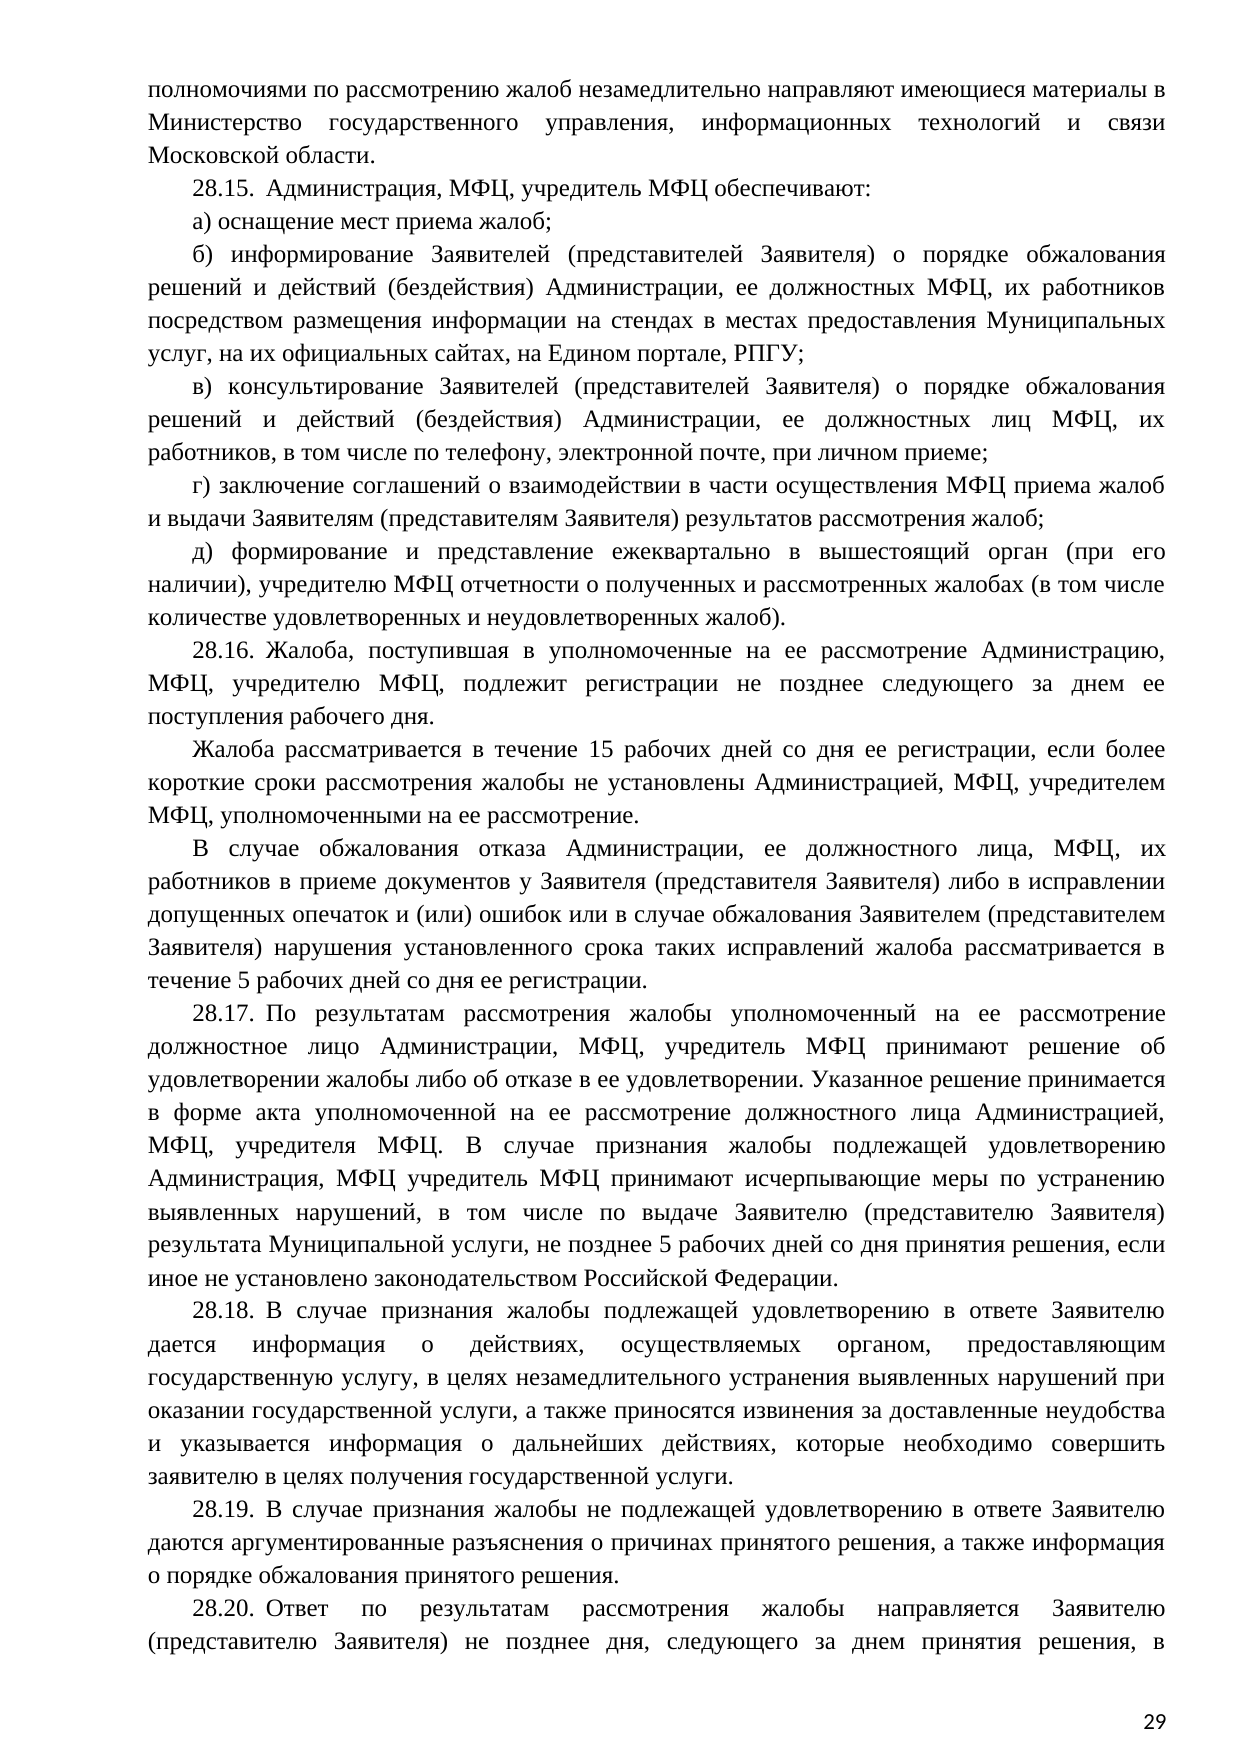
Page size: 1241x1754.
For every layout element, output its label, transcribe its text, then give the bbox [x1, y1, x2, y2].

text б) информирование Заявителей (представителей Заявителя) о порядке обжалования решений и действий (бездействия) Администрации, ее должностных МФЦ, их работников посредством размещения информации на стендах в местах предоставления Муниципальных услуг, на их официальных сайтах, на Едином портале, РПГУ; [148, 239, 1166, 367]
text Жалоба рассматривается в течение 15 рабочих дней со дня ее регистрации, если более короткие сроки рассмотрения жалобы не установлены Администрацией, МФЦ, учредителем МФЦ, уполномоченными на ее рассмотрение. [148, 734, 1166, 829]
text г) заключение соглашений о взаимодействии в части осуществления МФЦ приема жалоб и выдачи Заявителям (представителям Заявителя) результатов рассмотрения жалоб; [148, 470, 1166, 532]
text В случае обжалования отказа Администрации, ее должностного лица, МФЦ, их работников в приеме документов у Заявителя (представителя Заявителя) либо в исправлении допущенных опечаток и (или) ошибок или в случае обжалования Заявителем (представителем Заявителя) нарушения установленного срока таких исправлений жалоба рассматривается в течение 5 рабочих дней со дня ее регистрации. [148, 833, 1166, 994]
text в) консультирование Заявителей (представителей Заявителя) о порядке обжалования решений и действий (бездействия) Администрации, ее должностных лиц МФЦ, их работников, в том числе по телефону, электронной почте, при личном приеме; [148, 371, 1166, 466]
text д) формирование и представление ежеквартально в вышестоящий орган (при его наличии), учредителю МФЦ отчетности о полученных и рассмотренных жалобах (в том числе количестве удовлетворенных и неудовлетворенных жалоб). [148, 536, 1166, 631]
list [148, 74, 1166, 169]
list В случае признания жалобы не подлежащей удовлетворению в ответе Заявителю даются аргументированные разъяснения о причинах принятого решения, а также информация о порядке обжалования принятого решения. [148, 1494, 1166, 1588]
list Жалоба, поступившая в уполномоченные на ее рассмотрение Администрацию, МФЦ, учредителю МФЦ, подлежит регистрации не позднее следующего за днем ее поступления рабочего дня. [148, 635, 1166, 730]
list По результатам рассмотрения жалобы уполномоченный на ее рассмотрение должностное лицо Администрации, МФЦ, учредитель МФЦ принимают решение об удовлетворении жалобы либо об отказе в ее удовлетворении. Указанное решение принимается в форме акта уполномоченной на ее рассмотрение должностного лица Администрацией, МФЦ, учредителя МФЦ. В случае признания жалобы подлежащей удовлетворению Администрация, МФЦ учредитель МФЦ принимают исчерпывающие меры по устранению выявленных нарушений, в том числе по выдаче Заявителю (представителю Заявителя) результата Муниципальной услуги, не позднее 5 рабочих дней со дня принятия решения, если иное не установлено законодательством Российской Федерации. [148, 998, 1166, 1291]
text а) оснащение мест приема жалоб; [148, 206, 1166, 235]
list В случае признания жалобы подлежащей удовлетворению в ответе Заявителю дается информация о действиях, осуществляемых органом, предоставляющим государственную услугу, в целях незамедлительного устранения выявленных нарушений при оказании государственной услуги, а также приносятся извинения за доставленные неудобства и указывается информация о дальнейших действиях, которые необходимо совершить заявителю в целях получения государственной услуги. [148, 1296, 1166, 1489]
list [148, 1593, 1166, 1654]
list Администрация, МФЦ, учредитель МФЦ обеспечивают: [148, 173, 1166, 202]
